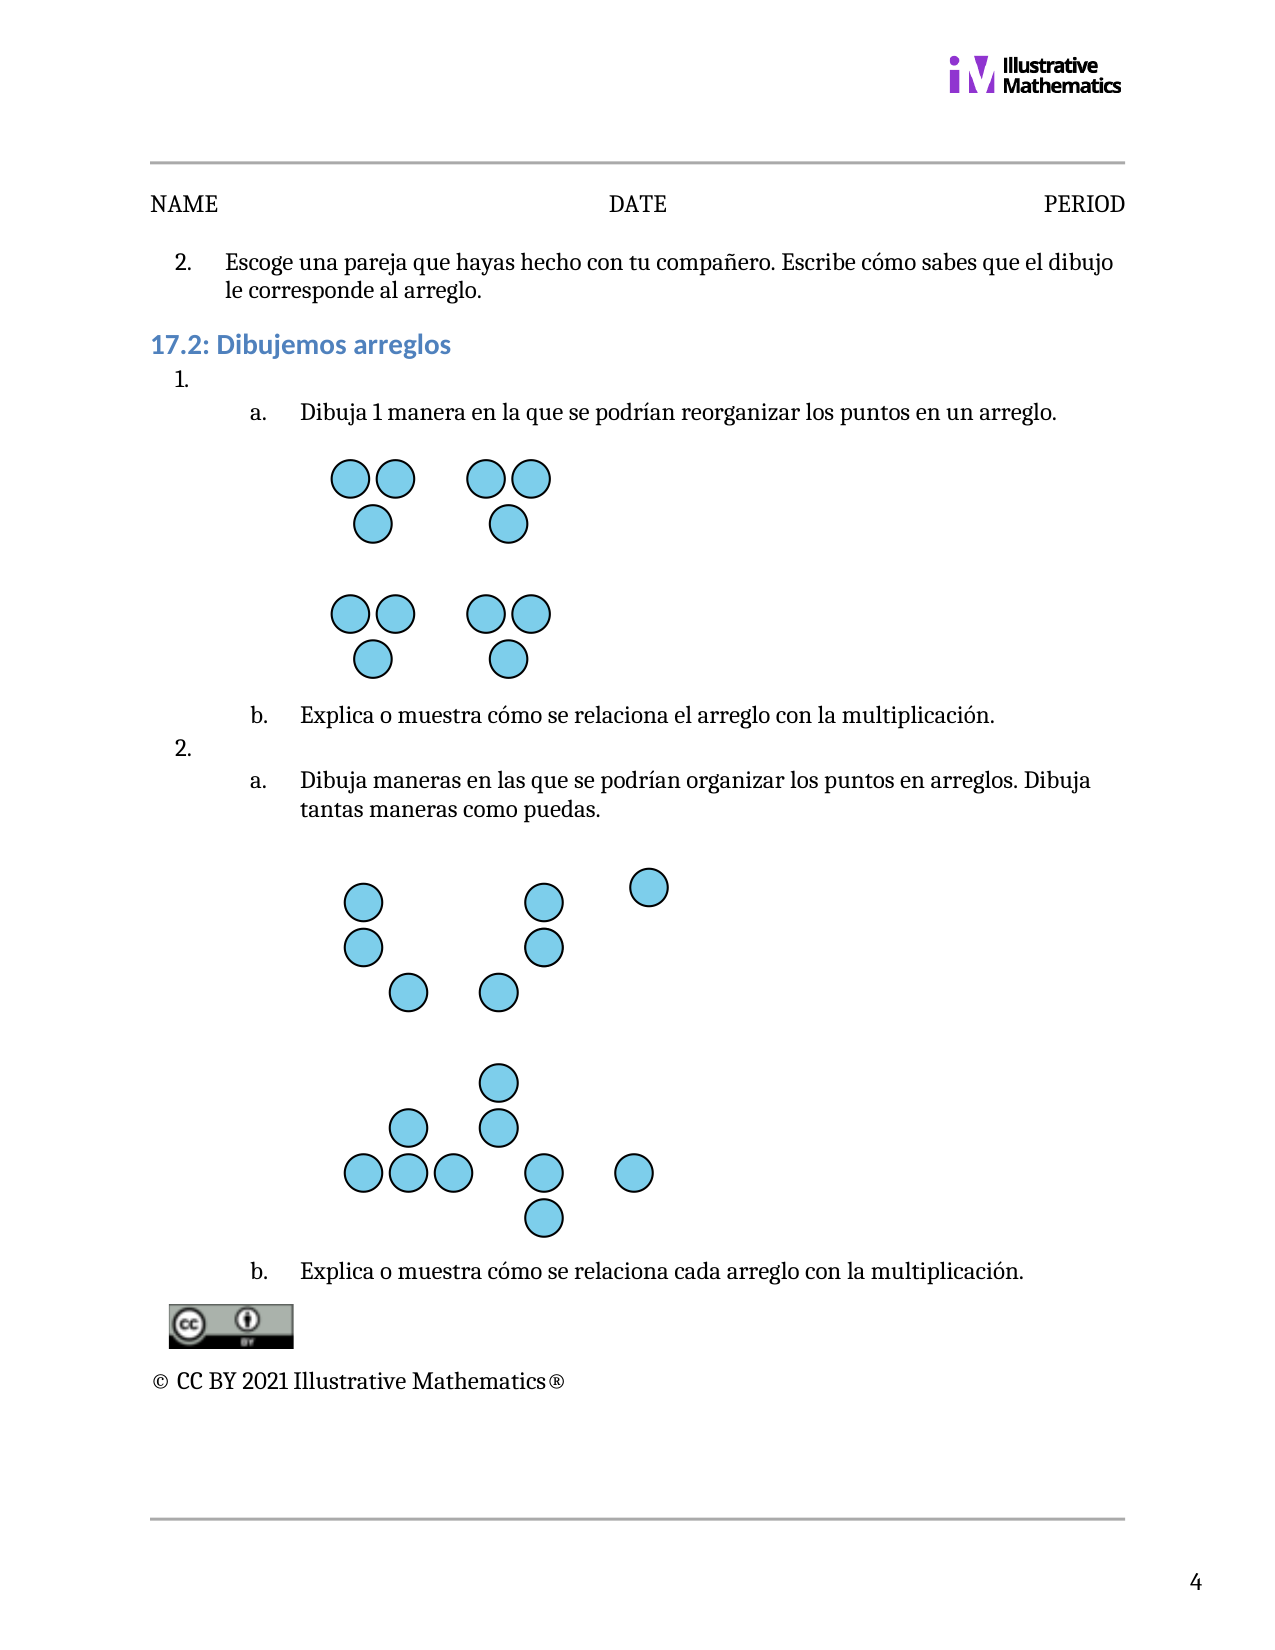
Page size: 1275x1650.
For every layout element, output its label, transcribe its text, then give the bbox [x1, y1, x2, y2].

list Dibuja maneras en las que se podrían organizar los puntos en arreglos. Dibuja tantas maneras como puedas. [250, 766, 1125, 823]
list Dibuja 1 manera en la que se podrían reorganizar los puntos en un arreglo. [250, 398, 1125, 426]
picture [949, 55, 1121, 93]
list Explica o muestra cómo se relaciona el arreglo con la multiplicación. [250, 701, 1125, 730]
picture [318, 827, 679, 1248]
subtitle 17.2: Dibujemos arreglos [150, 326, 1125, 361]
text © CC BY 2021 Illustrative Mathematics® [150, 1367, 1125, 1396]
list Explica o muestra cómo se relaciona cada arreglo con la multiplicación. [250, 1257, 1125, 1286]
picture [318, 447, 563, 691]
picture [168, 1304, 294, 1349]
list Escoge una pareja que hayas hecho con tu compañero. Escribe cómo sabes que el dibujo le corresponde al arreglo. [175, 247, 1125, 305]
